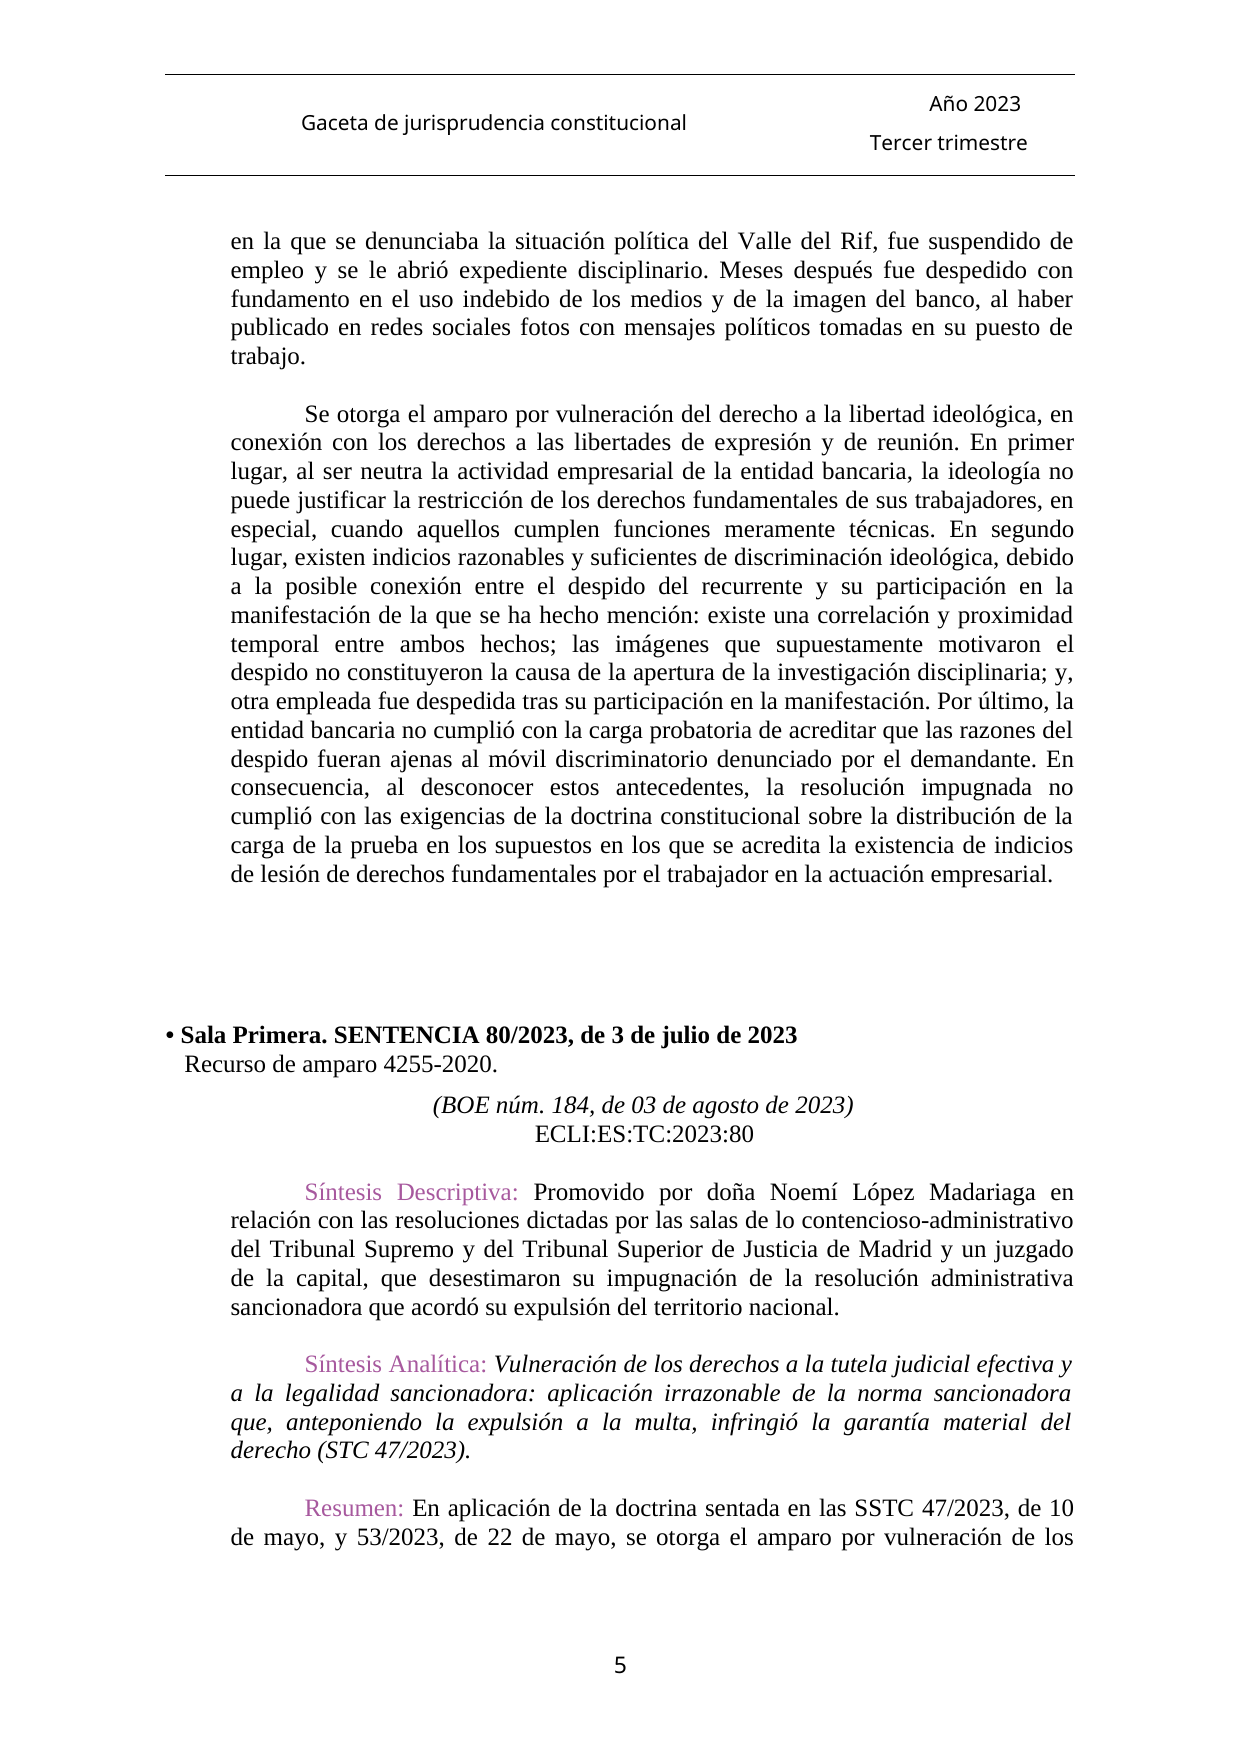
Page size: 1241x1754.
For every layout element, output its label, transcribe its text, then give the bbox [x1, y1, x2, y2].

text Síntesis Analítica: Vulneración de los derechos a la tutela judicial efectiva y a la legalidad sancionadora: aplicación irrazonable de la norma sancionadora que, anteponiendo la expulsión a la multa, infringió la garantía material del derecho (STC 47/2023). [230, 1349, 1075, 1464]
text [230, 226, 1075, 370]
text Recurso de amparo 4255-2020. [165, 1049, 1075, 1078]
text • Sala Primera. SENTENCIA 80/2023, de 3 de julio de 2023 [165, 1020, 1075, 1049]
text Síntesis Descriptiva: Promovido por doña Noemí López Madariaga en relación con las resoluciones dictadas por las salas de lo contencioso-administrativo del Tribunal Supremo y del Tribunal Superior de Justicia de Madrid y un juzgado de la capital, que desestimaron su impugnación de la resolución administrativa sancionadora que acordó su expulsión del territorio nacional. [230, 1177, 1075, 1320]
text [230, 1493, 1075, 1550]
text Se otorga el amparo por vulneración del derecho a la libertad ideológica, en conexión con los derechos a las libertades de expresión y de reunión. En primer lugar, al ser neutra la actividad empresarial de la entidad bancaria, la ideología no puede justificar la restricción de los derechos fundamentales de sus trabajadores, en especial, cuando aquellos cumplen funciones meramente técnicas. En segundo lugar, existen indicios razonables y suficientes de discriminación ideológica, debido a la posible conexión entre el despido del recurrente y su participación en la manifestación de la que se ha hecho mención: existe una correlación y proximidad temporal entre ambos hechos; las imágenes que supuestamente motivaron el despido no constituyeron la causa de la apertura de la investigación disciplinaria; y, otra empleada fue despedida tras su participación en la manifestación. Por último, la entidad bancaria no cumplió con la carga probatoria de acreditar que las razones del despido fueran ajenas al móvil discriminatorio denunciado por el demandante. En consecuencia, al desconocer estos antecedentes, la resolución impugnada no cumplió con las exigencias de la doctrina constitucional sobre la distribución de la carga de la prueba en los supuestos en los que se acredita la existencia de indicios de lesión de derechos fundamentales por el trabajador en la actuación empresarial. [230, 399, 1075, 887]
text (BOE núm. 184, de 03 de agosto de 2023) [165, 1090, 1075, 1119]
text ECLI:ES:TC:2023:80 [165, 1119, 1075, 1148]
